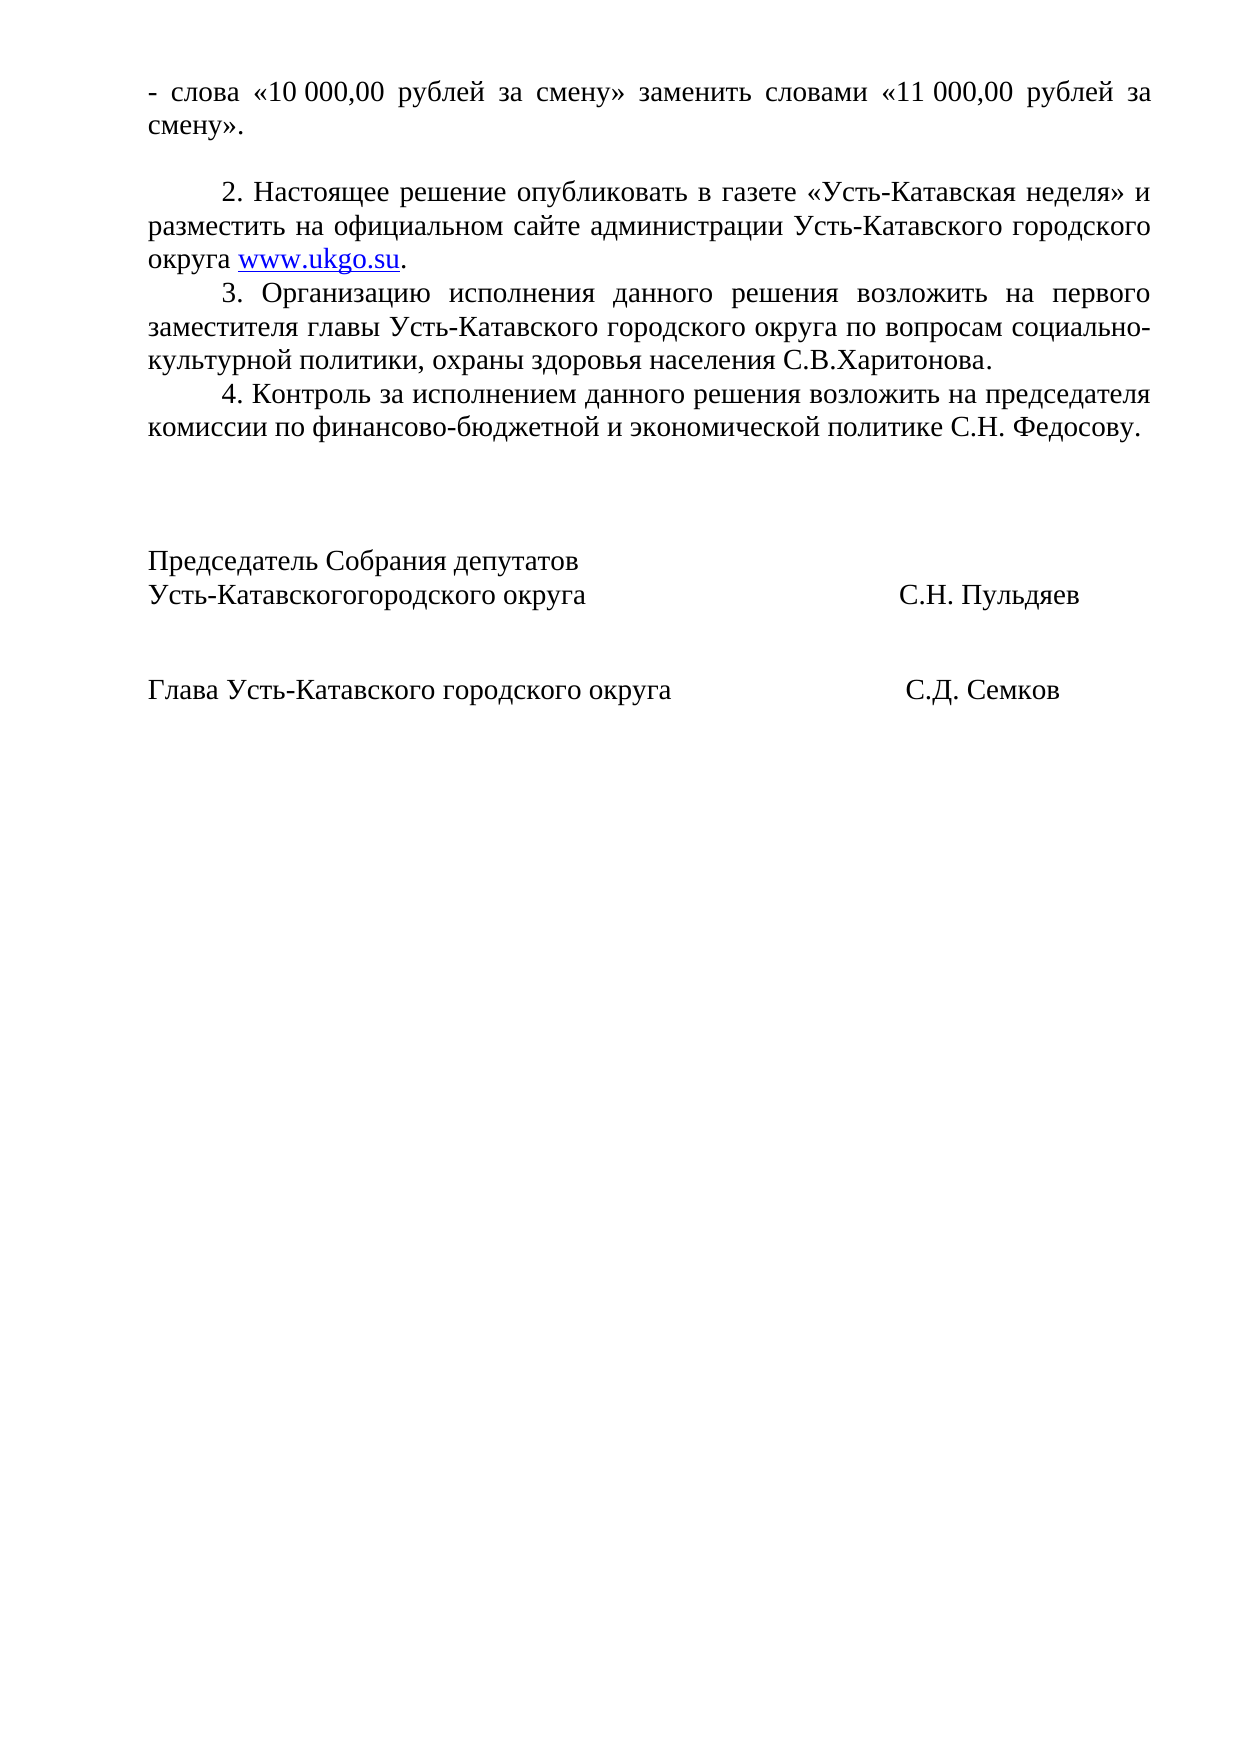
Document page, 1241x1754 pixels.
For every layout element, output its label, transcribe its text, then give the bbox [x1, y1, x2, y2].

text Глава Усть-Катавского городского округа С.Д. Семков [148, 672, 1152, 706]
list 2. Настоящее решение опубликовать в газете «Усть-Катавская неделя» и разместить на официальном сайте администрации Усть-Катавского городского округа www.ukgo.su. [148, 174, 1152, 275]
text Усть-Катавскогогородского округа С.Н. Пульдяев [148, 577, 1152, 611]
text 4. Контроль за исполнением данного решения возложить на председателя комиссии по финансово-бюджетной и экономической политике С.Н. Федосову. [148, 376, 1152, 443]
text 3. Организацию исполнения данного решения возложить на первого заместителя главы Усть-Катавского городского округа по вопросам социально-культурной политики, охраны здоровья населения С.В.Харитонова. [148, 275, 1152, 376]
text Председатель Собрания депутатов [148, 543, 1152, 577]
list - слова «10 000,00 рублей за смену» заменить словами «11 000,00 рублей за смену». [148, 74, 1152, 141]
